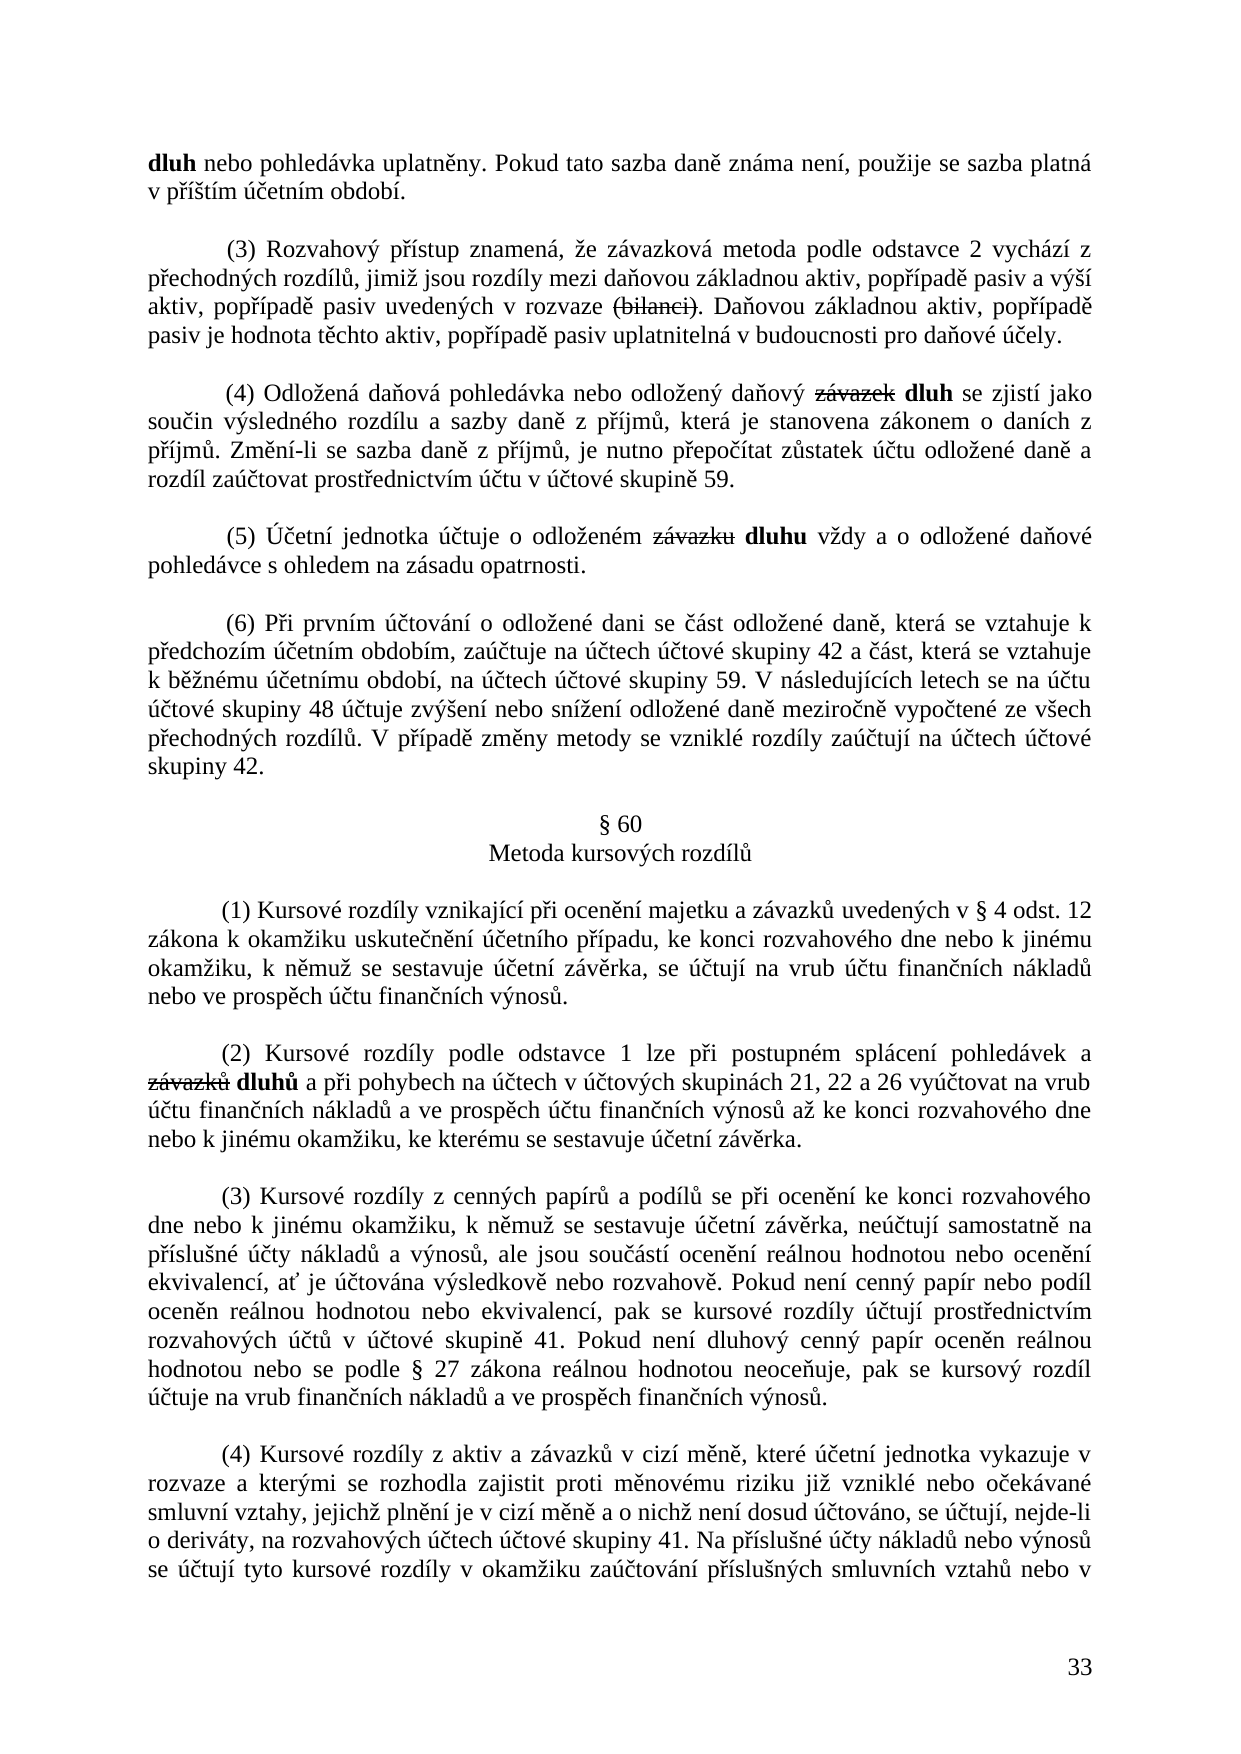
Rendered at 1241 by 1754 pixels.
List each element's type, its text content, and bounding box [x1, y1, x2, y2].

text (3) Rozvahový přístup znamená, že závazková metoda podle odstavce 2 vychází z přechodných rozdílů, jimiž jsou rozdíly mezi daňovou základnou aktiv, popřípadě pasiv a výší aktiv, popřípadě pasiv uvedených v rozvaze (bilanci). Daňovou základnou aktiv, popřípadě pasiv je hodnota těchto aktiv, popřípadě pasiv uplatnitelná v budoucnosti pro daňové účely. [148, 234, 1093, 349]
text (6) Při prvním účtování o odložené dani se část odložené daně, která se vztahuje k předchozím účetním obdobím, zaúčtuje na účtech účtové skupiny 42 a část, která se vztahuje k běžnému účetnímu období, na účtech účtové skupiny 59. V následujících letech se na účtu účtové skupiny 48 účtuje zvýšení nebo snížení odložené daně meziročně vypočtené ze všech přechodných rozdílů. V případě změny metody se vzniklé rozdíly zaúčtují na účtech účtové skupiny 42. [148, 608, 1093, 780]
text (1) Kursové rozdíly vznikající při ocenění majetku a závazků uvedených v § 4 odst. 12 zákona k okamžiku uskutečnění účetního případu, ke konci rozvahového dne nebo k jinému okamžiku, k němuž se sestavuje účetní závěrka, se účtují na vrub účtu finančních nákladů nebo ve prospěch účtu finančních výnosů. [148, 895, 1093, 1010]
text (5) Účetní jednotka účtuje o odloženém závazku dluhu vždy a o odložené daňové pohledávce s ohledem na zásadu opatrnosti. [148, 521, 1093, 579]
text Metoda kursových rozdílů [148, 838, 1093, 866]
text (2) Kursové rozdíly podle odstavce 1 lze při postupném splácení pohledávek a závazků dluhů a při pohybech na účtech v účtových skupinách 21, 22 a 26 vyúčtovat na vrub účtu finančních nákladů a ve prospěch účtu finančních výnosů až ke konci rozvahového dne nebo k jinému okamžiku, ke kterému se sestavuje účetní závěrka. [148, 1038, 1093, 1153]
text § 60 [148, 809, 1093, 838]
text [148, 1439, 1093, 1583]
text (4) Odložená daňová pohledávka nebo odložený daňový závazek dluh se zjistí jako součin výsledného rozdílu a sazby daně z příjmů, která je stanovena zákonem o daních z příjmů. Změní-li se sazba daně z příjmů, je nutno přepočítat zůstatek účtu odložené daně a rozdíl zaúčtovat prostřednictvím účtu v účtové skupině 59. [148, 378, 1093, 493]
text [148, 148, 1093, 205]
text (3) Kursové rozdíly z cenných papírů a podílů se při ocenění ke konci rozvahového dne nebo k jinému okamžiku, k němuž se sestavuje účetní závěrka, neúčtují samostatně na příslušné účty nákladů a výnosů, ale jsou součástí ocenění reálnou hodnotou nebo ocenění ekvivalencí, ať je účtována výsledkově nebo rozvahově. Pokud není cenný papír nebo podíl oceněn reálnou hodnotou nebo ekvivalencí, pak se kursové rozdíly účtují prostřednictvím rozvahových účtů v účtové skupině 41. Pokud není dluhový cenný papír oceněn reálnou hodnotou nebo se podle § 27 zákona reálnou hodnotou neoceňuje, pak se kursový rozdíl účtuje na vrub finančních nákladů a ve prospěch finančních výnosů. [148, 1181, 1093, 1411]
